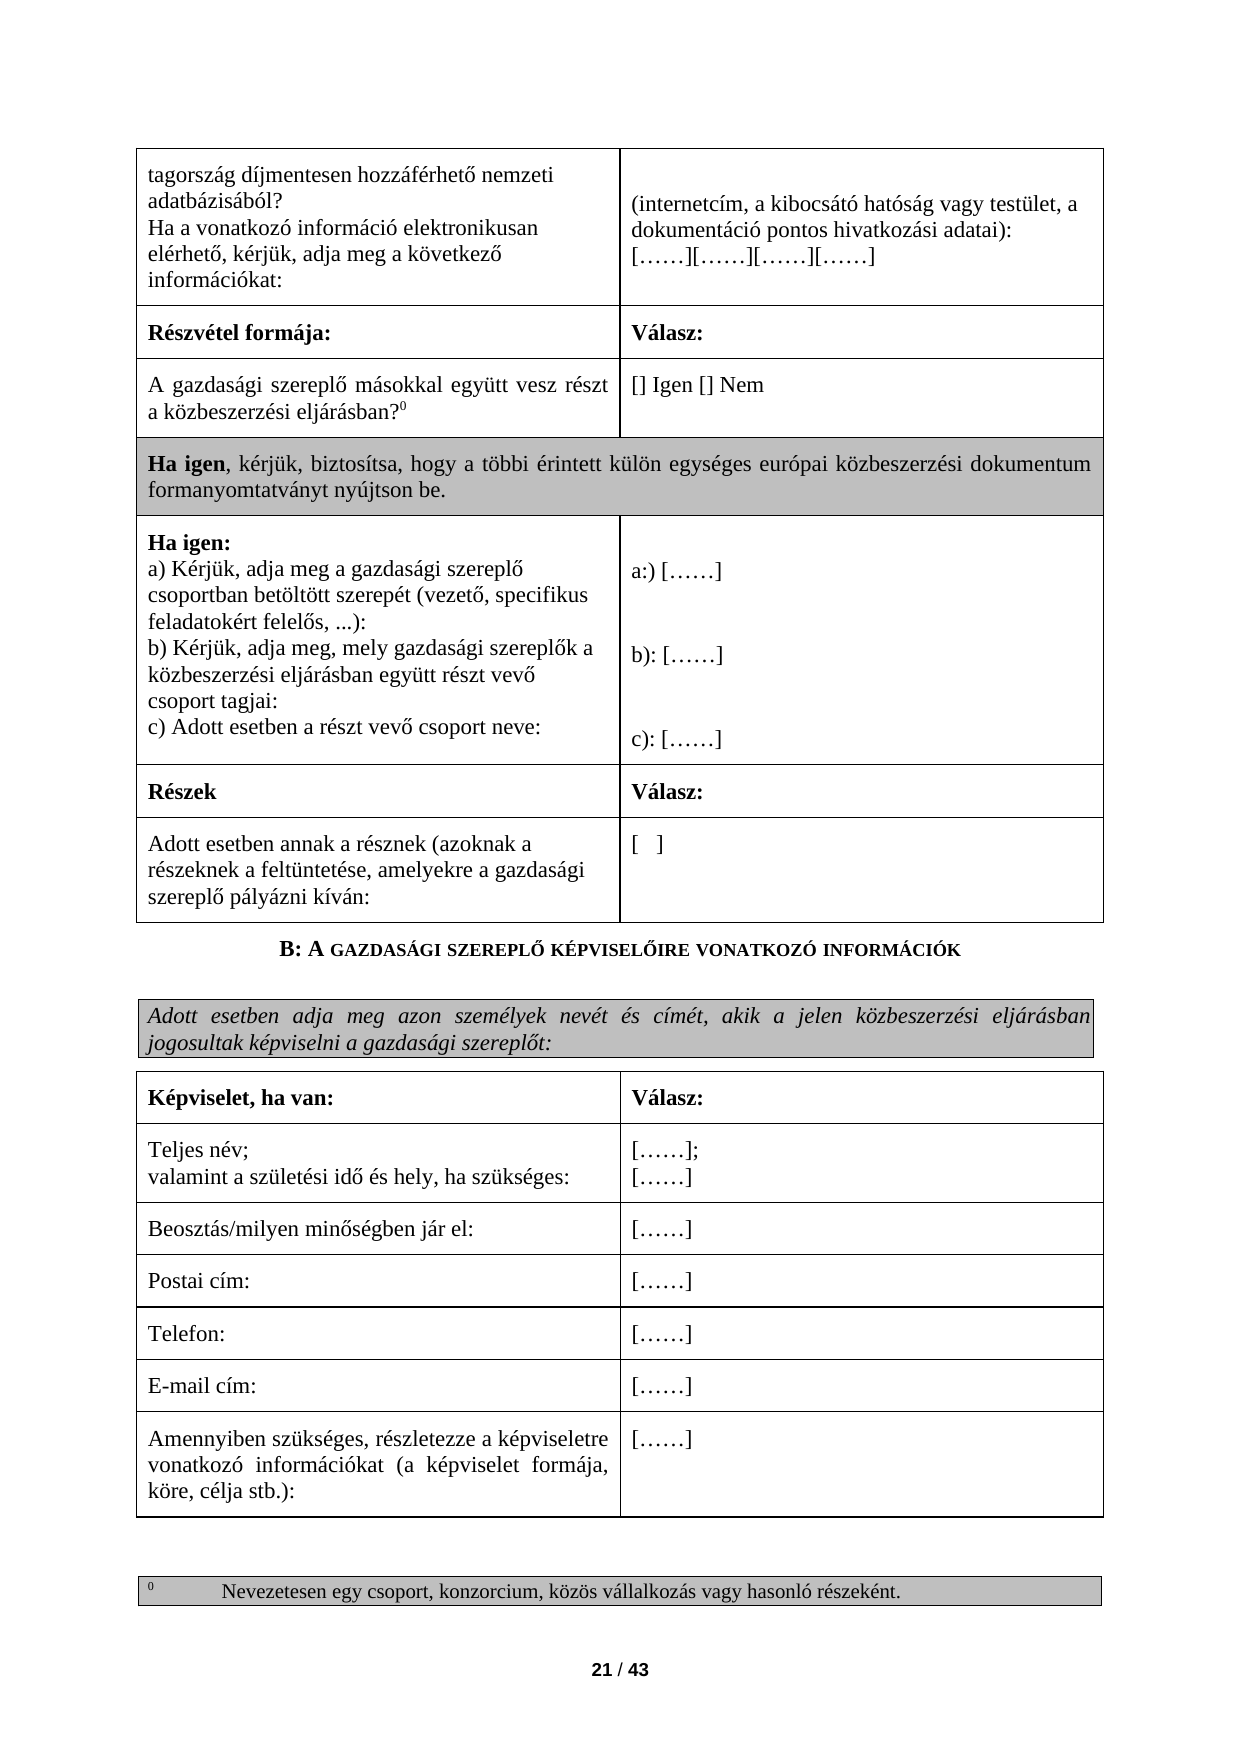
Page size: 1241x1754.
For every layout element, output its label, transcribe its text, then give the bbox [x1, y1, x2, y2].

table_cell [ ] [621, 818, 1103, 922]
table_cell [……] [621, 1203, 1103, 1254]
table_cell Válasz: [621, 306, 1103, 358]
table_cell A gazdasági szereplő másokkal együtt vesz részt a közbeszerzési eljárásban? [137, 359, 619, 437]
table_cell Ha igen: a) Kérjük, adja meg a gazdasági szereplő csoportban betöltött szerepét (vezető, specifikus feladatokért felelős, ...): b) Kérjük, adja meg, mely gazdasági szereplők a közbeszerzési eljárásban együtt részt vevő csoport tagjai: c) Adott esetben a részt vevő csoport neve: [137, 516, 619, 764]
table_cell [……] [621, 1308, 1103, 1359]
table_cell Ha igen, kérjük, biztosítsa, hogy a többi érintett külön egységes európai közbeszerzési dokumentum formanyomtatványt nyújtson be. [137, 438, 1103, 515]
table_cell E-mail cím: [137, 1360, 620, 1411]
table_cell a:) [……] b): [……] c): [……] [621, 516, 1103, 764]
table_cell [……] [621, 1412, 1103, 1516]
table_header Képviselet, ha van: [137, 1072, 620, 1123]
table_cell Teljes név; valamint a születési idő és hely, ha szükséges: [137, 1124, 620, 1202]
table_cell Amennyiben szükséges, részletezze a képviseletre vonatkozó információkat (a képviselet formája, köre, célja stb.): [137, 1412, 620, 1516]
table_cell [……]; [……] [621, 1124, 1103, 1202]
table_cell Válasz: [621, 765, 1103, 817]
table_cell Részek [137, 765, 619, 817]
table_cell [137, 149, 619, 305]
text Adott esetben adja meg azon személyek nevét és címét, akik a jelen közbeszerzési eljárásban jogosultak képviselni a gazdasági szereplőt: [139, 1000, 1093, 1057]
table_cell [] Igen [] Nem [621, 359, 1103, 437]
table_cell Postai cím: [137, 1255, 620, 1306]
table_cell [621, 149, 1103, 305]
table_cell Beosztás/milyen minőségben jár el: [137, 1203, 620, 1254]
table_cell [……] [621, 1360, 1103, 1411]
table_cell Telefon: [137, 1308, 620, 1359]
table_cell Részvétel formája: [137, 306, 619, 358]
text B: A gazdasági szereplő képviselőire vonatkozó információk [148, 935, 1093, 962]
table_cell [……] [621, 1255, 1103, 1306]
table_cell Adott esetben annak a résznek (azoknak a részeknek a feltüntetése, amelyekre a gazdasági szereplő pályázni kíván: [137, 818, 619, 922]
table_header Válasz: [621, 1072, 1103, 1123]
